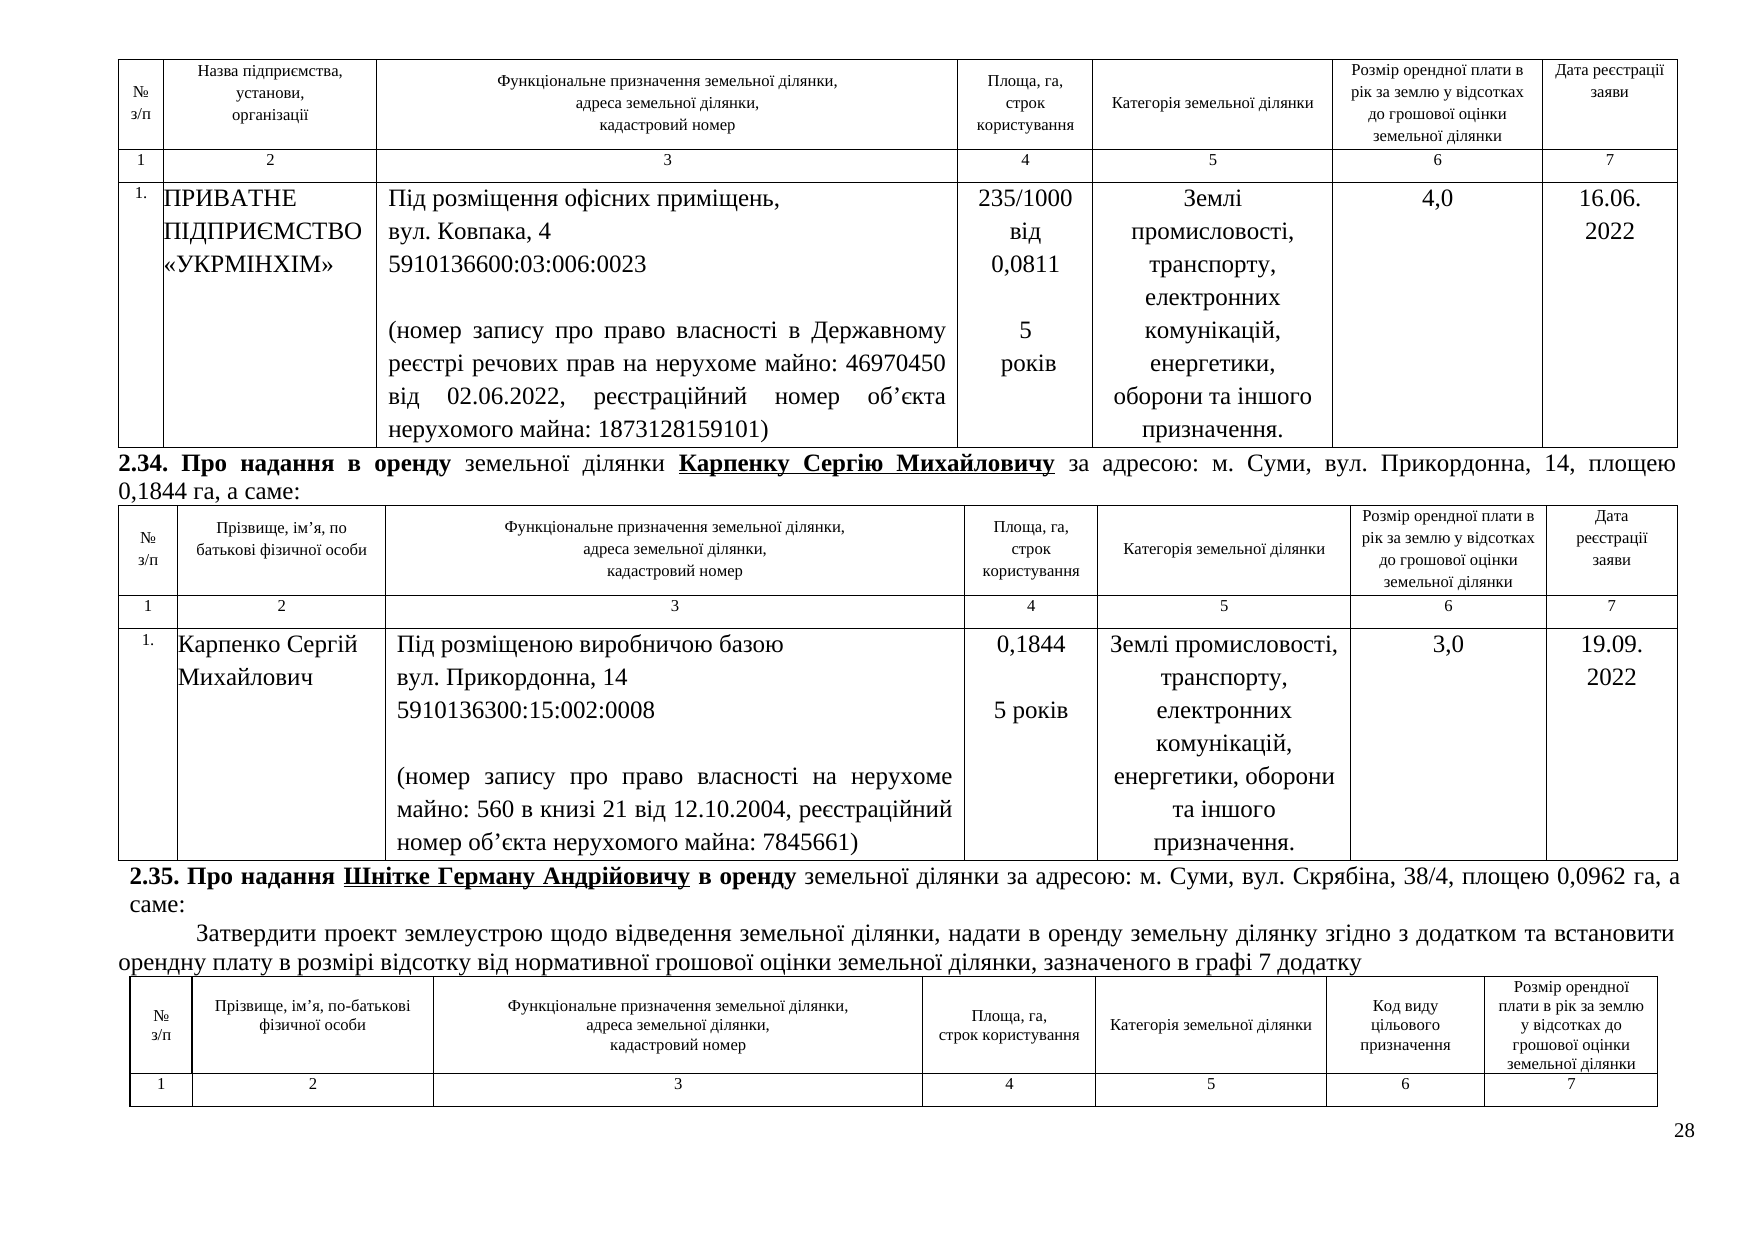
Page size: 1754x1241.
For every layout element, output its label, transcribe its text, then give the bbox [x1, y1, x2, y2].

table_cell 6 [1333, 150, 1542, 182]
table_cell 1 [119, 150, 163, 182]
table_cell 1 [131, 1074, 192, 1106]
table_cell 0,1844 5 років [965, 629, 1097, 860]
table_header Назва підприємства, установи, організації [164, 60, 376, 149]
table_header Категорія земельної ділянки [1098, 506, 1350, 595]
table_header № з/п [119, 60, 163, 149]
table_header № з/п [131, 977, 191, 1073]
table_cell Карпенко Сергій Михайлович [178, 629, 385, 860]
table_cell 7 [1547, 596, 1677, 628]
table_cell 19.09. 2022 [1547, 629, 1677, 860]
table_header Площа, га, строк користування [923, 977, 1095, 1073]
table_cell 5 [1096, 1074, 1326, 1106]
table_header Дата реєстрації заяви [1547, 506, 1677, 595]
table_header Дата реєстрації заяви [1543, 60, 1677, 149]
table_cell 3 [377, 150, 957, 182]
text 2.34. Про надання в оренду земельної ділянки Карпенку Сергію Михайловичу за адресою: м. Суми, вул. Прикордонна, 14, площею 0,1844 га, а саме: [118, 448, 1677, 505]
table_cell 2 [178, 596, 385, 628]
table_cell Під розміщення офісних приміщень, вул. Ковпака, 4 5910136600:03:006:0023 (номер запису про право власності в Державному реєстрі речових прав на нерухоме майно: 46970450 від 02.06.2022, реєстраційний номер об’єкта нерухомого майна: 1873128159101) [377, 183, 957, 447]
table_cell Землі промисловості, транспорту, електронних комунікацій, енергетики, оборони та іншого призначення. [1098, 629, 1350, 860]
table_cell 5 [1098, 596, 1350, 628]
table_header 2.35. Про надання Шнітке Герману Андрійовичу в оренду земельної ділянки за адресою: м. Суми, вул. Скрябіна, 38/4, площею 0,0962 га, а саме: [118, 861, 1683, 918]
table_cell 235/1000 від 0,0811 5 років [958, 183, 1092, 447]
table_header № з/п [119, 506, 177, 595]
table_header Площа, га, строк користування [958, 60, 1092, 149]
table_cell 4,0 [1333, 183, 1542, 447]
table_cell 3,0 [1351, 629, 1546, 860]
table_header Прізвище, ім’я, по-батькові фізичної особи [193, 977, 433, 1073]
table_header Функціональне призначення земельної ділянки, адреса земельної ділянки, кадастровий номер [434, 977, 922, 1073]
table_cell Землі промисловості, транспорту, електронних комунікацій, енергетики, оборони та іншого призначення. [1093, 183, 1332, 447]
table_header Категорія земельної ділянки [1096, 977, 1326, 1073]
table_cell 7 [1543, 150, 1677, 182]
table_header Функціональне призначення земельної ділянки, адреса земельної ділянки, кадастровий номер [386, 506, 964, 595]
table_header Категорія земельної ділянки [1093, 60, 1332, 149]
table_cell 2 [193, 1074, 433, 1106]
table_cell ПРИВАТНЕ ПІДПРИЄМСТВО «УКРМІНХІМ» [164, 183, 376, 447]
table_header Розмір орендної плати в рік за землю у відсотках до грошової оцінки земельної ділянки [1351, 506, 1546, 595]
table_header Розмір орендної плати в рік за землю у відсотках до грошової оцінки земельної ділянки [1333, 60, 1542, 149]
table_header Прізвище, ім’я, по батькові фізичної особи [178, 506, 385, 595]
table_cell 1. [119, 629, 177, 860]
table_cell 3 [434, 1074, 922, 1106]
table_header Код виду цільового призначення [1327, 977, 1484, 1073]
table_cell 4 [923, 1074, 1095, 1106]
table_cell 6 [1327, 1074, 1484, 1106]
table_cell 6 [1351, 596, 1546, 628]
table_header Функціональне призначення земельної ділянки, адреса земельної ділянки, кадастровий номер [377, 60, 957, 149]
table_cell 16.06. 2022 [1543, 183, 1677, 447]
table_cell 1 [119, 596, 177, 628]
text Затвердити проект землеустрою щодо відведення земельної ділянки, надати в оренду земельну ділянку згідно з додатком та встановити орендну плату в розмірі відсотку від нормативної грошової оцінки земельної ділянки, зазначеного в графі 7 додатку [118, 918, 1677, 976]
table_header Розмір орендної плати в рік за землю у відсотках до грошової оцінки земельної ділянки [1485, 977, 1657, 1073]
table_header Площа, га, строк користування [965, 506, 1097, 595]
table_cell 5 [1093, 150, 1332, 182]
table_cell 7 [1485, 1074, 1657, 1106]
table_cell 4 [958, 150, 1092, 182]
table_cell 4 [965, 596, 1097, 628]
table_cell Під розміщеною виробничою базою вул. Прикордонна, 14 5910136300:15:002:0008 (номер запису про право власності на нерухоме майно: 560 в книзі 21 від 12.10.2004, реєстраційний номер об’єкта нерухомого майна: 7845661) [386, 629, 964, 860]
table_cell 3 [386, 596, 964, 628]
table_cell 1. [119, 183, 163, 447]
table_cell 2 [164, 150, 376, 182]
